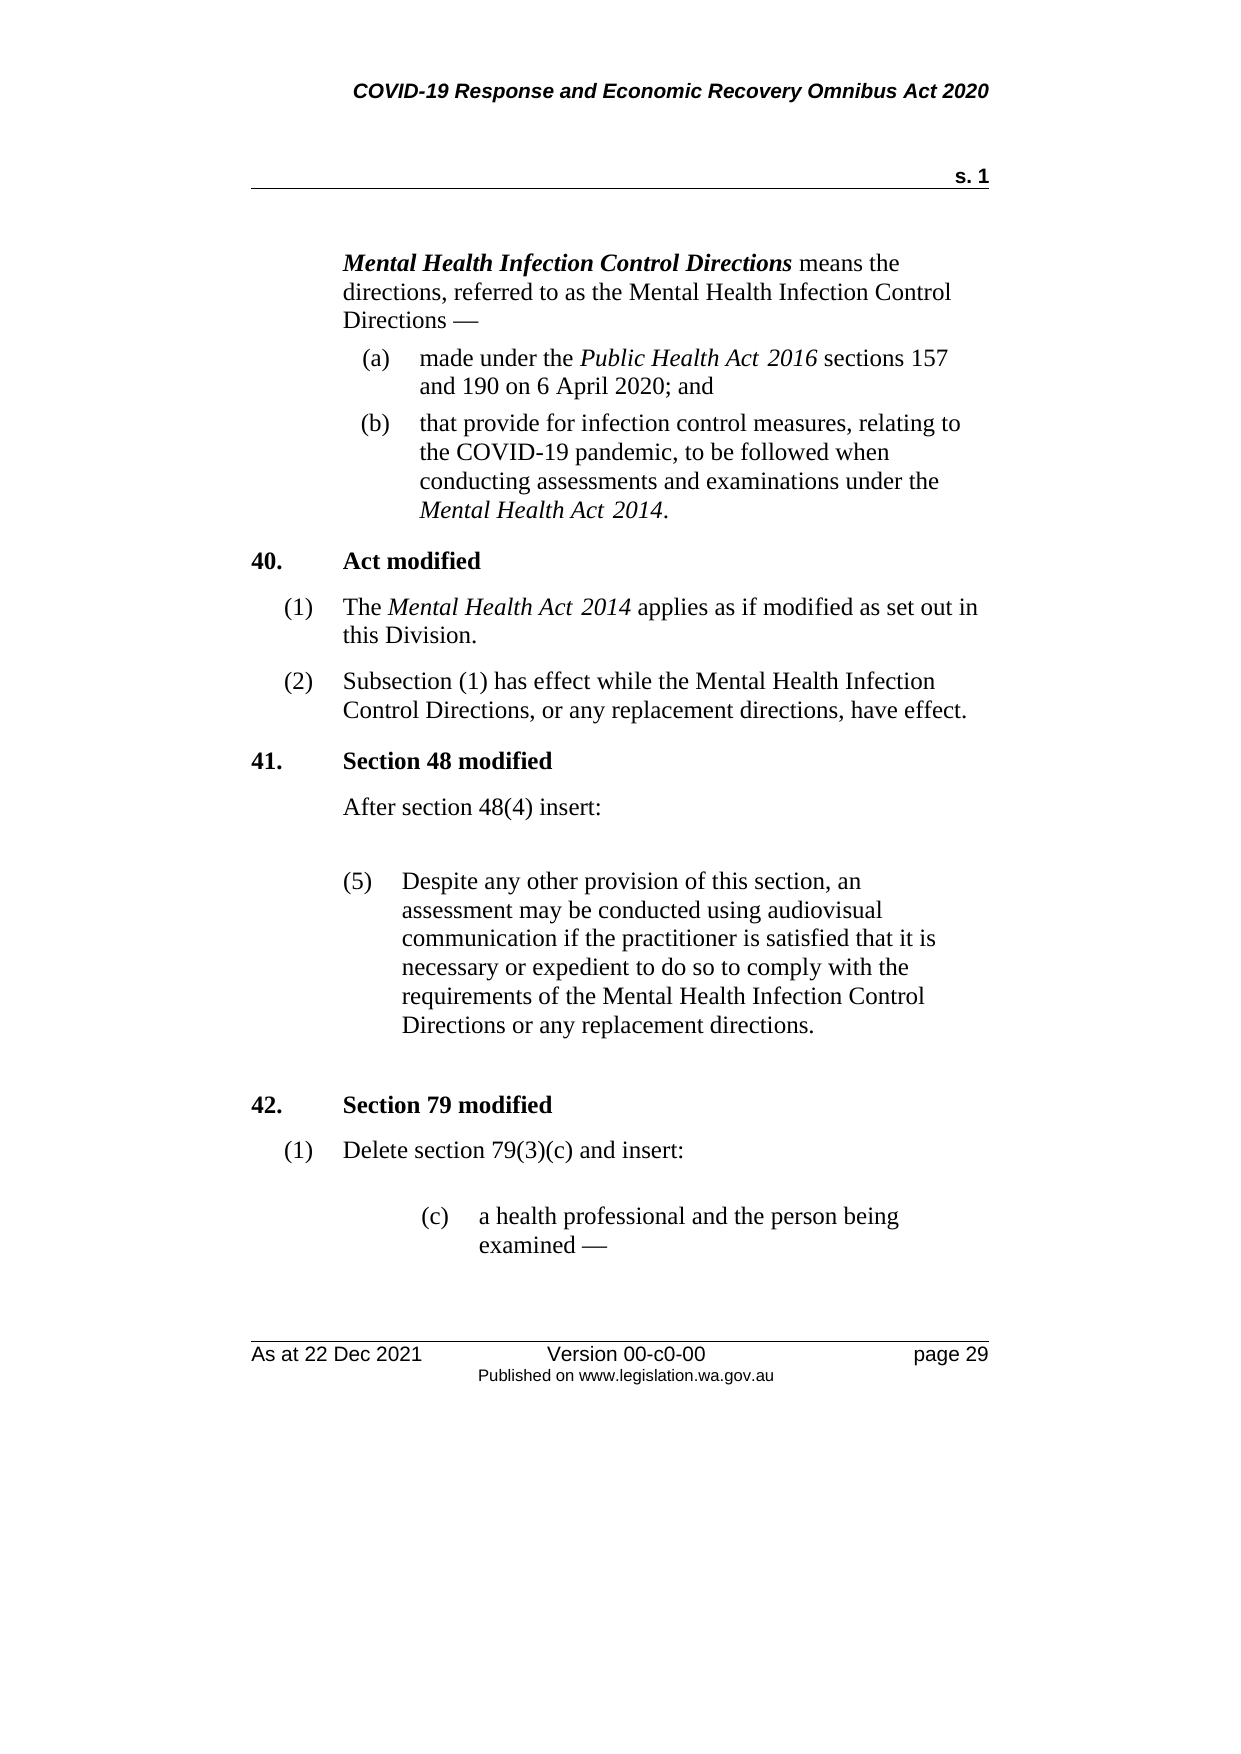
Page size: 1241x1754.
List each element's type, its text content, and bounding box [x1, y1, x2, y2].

text (b) that provide for infection control measures, relating to the COVID-19 pandemic, to be followed when conducting assessments and examinations under the Mental Health Act 2014. [251, 408, 989, 523]
text (c) a health professional and the person being examined — [390, 1201, 959, 1259]
subtitle 40. Act modified [251, 546, 989, 575]
text (2) Subsection (1) has effect while the Mental Health Infection Control Directions, or any replacement directions, have effect. [251, 666, 989, 723]
text Mental Health Infection Control Directions means the directions, referred to as the Mental Health Infection Control Directions — [251, 248, 989, 334]
subtitle 42. Section 79 modified [251, 1090, 989, 1119]
subtitle 41. Section 48 modified [251, 746, 989, 775]
text (a) made under the Public Health Act 2016 sections 157 and 190 on 6 April 2020; and [251, 343, 989, 400]
text (1) Delete section 79(3)(c) and insert: [251, 1136, 989, 1164]
text (1) The Mental Health Act 2014 applies as if modified as set out in this Division. [251, 592, 989, 649]
text After section 48(4) insert: [251, 792, 989, 821]
text (5) Despite any other provision of this section, an assessment may be conducted using audiovisual communication if the practitioner is satisfied that it is necessary or expedient to do so to comply with the requirements of the Mental Health Infection Control Directions or any replacement directions. [313, 866, 959, 1038]
